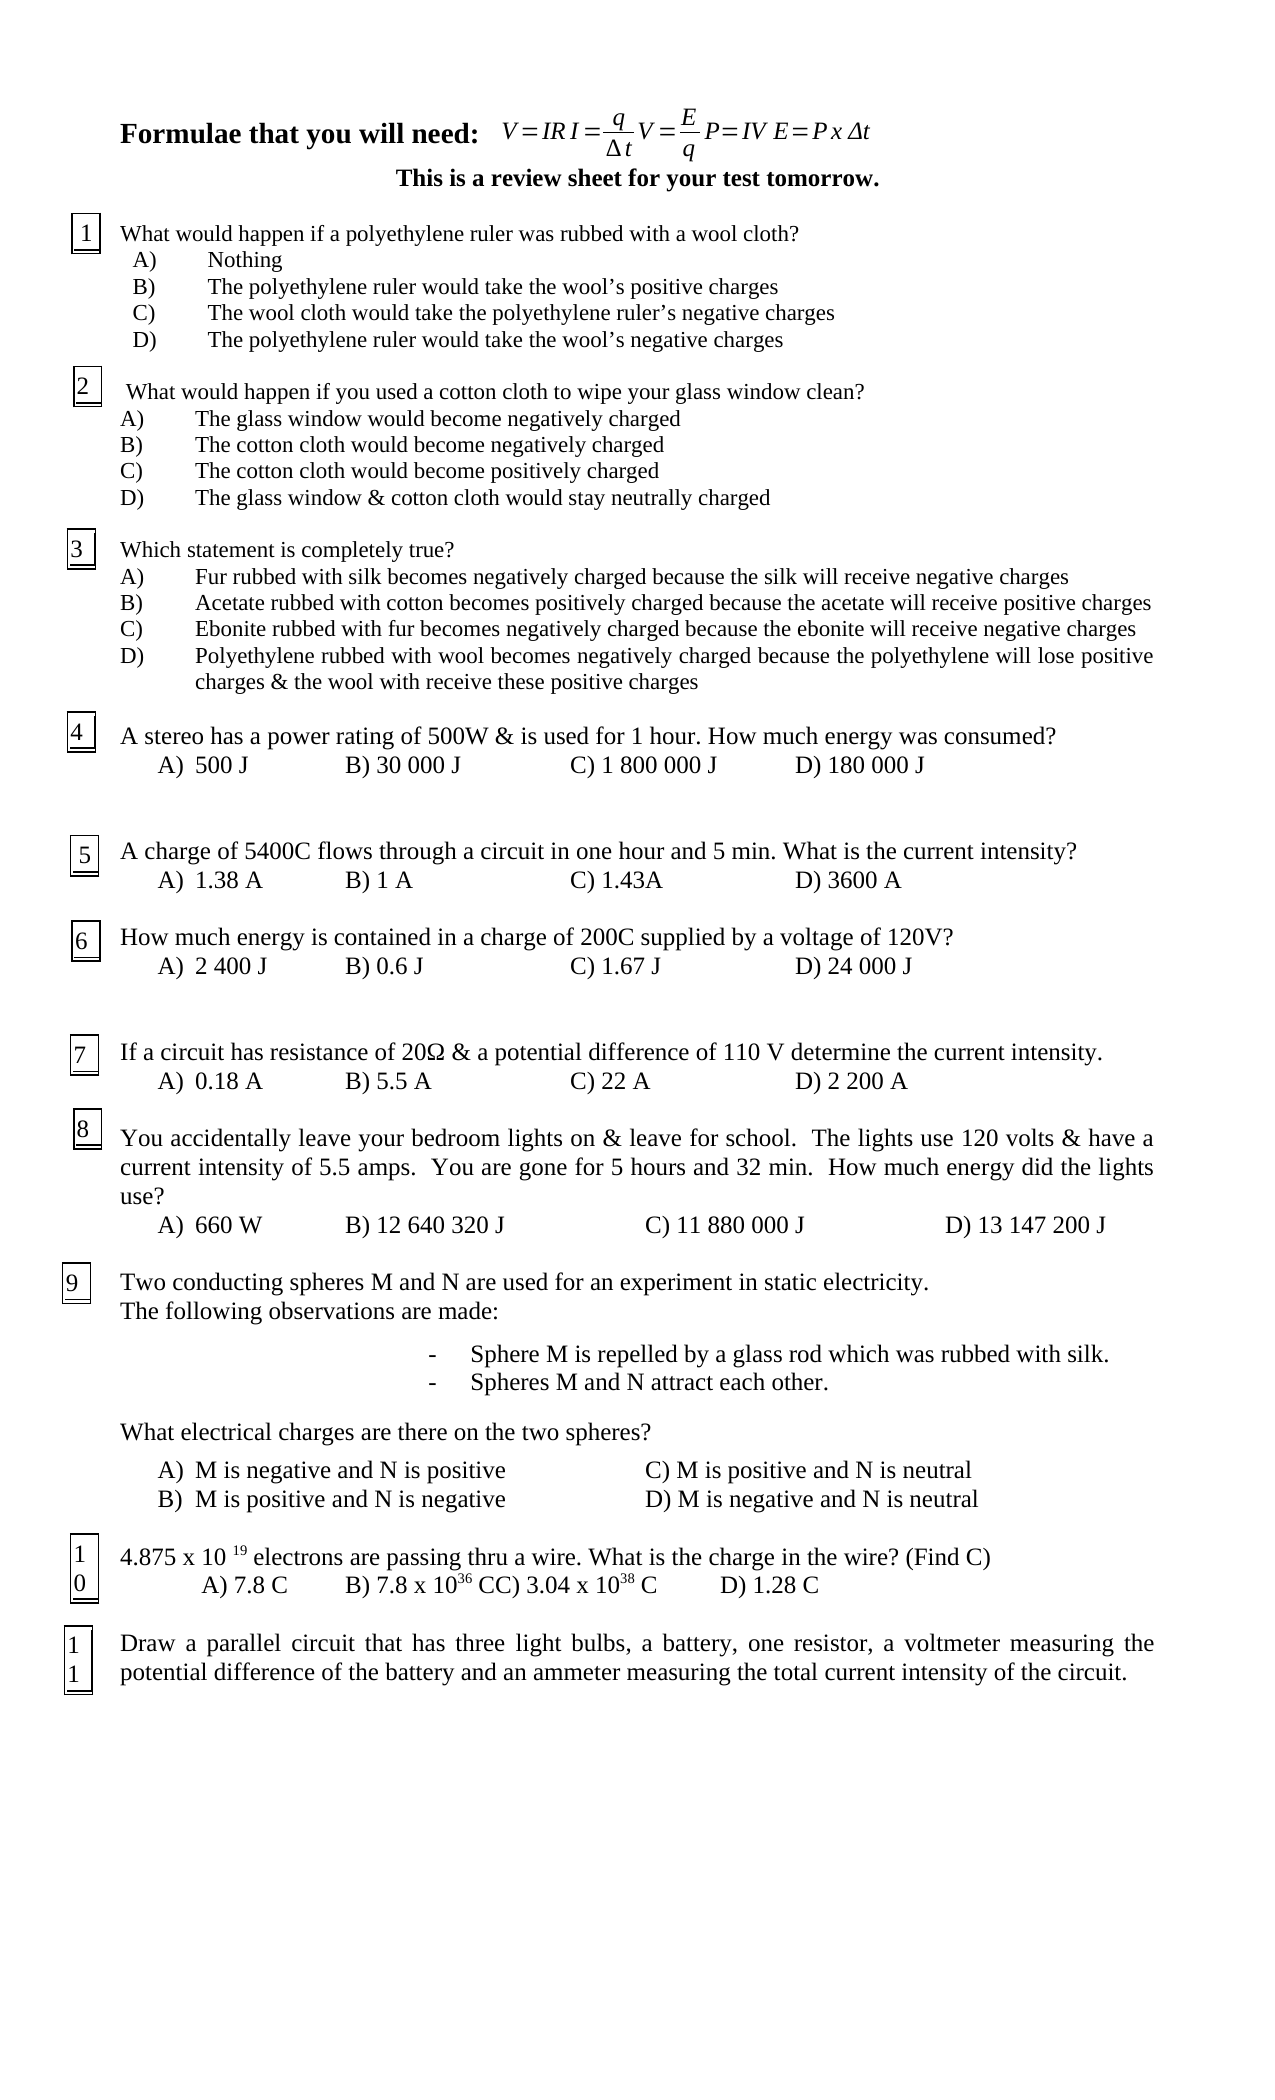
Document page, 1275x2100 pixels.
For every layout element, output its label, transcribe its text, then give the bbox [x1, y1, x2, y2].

text If a circuit has resistance of 20Ω & a potential difference of 110 V determine the current intensity. [120, 1037, 1155, 1066]
text Which statement is completely true? [120, 536, 1155, 563]
text 9 [63, 1266, 90, 1299]
list 0.18 A B) 5.5 A C) 22 A D) 2 200 A [157, 1066, 1155, 1095]
text 7 [71, 1038, 98, 1071]
text 11 [65, 1628, 91, 1690]
table_header Sphere M is repelled by a glass rod which was rubbed with silk. Spheres M and N attract each other. [463, 1326, 1274, 1396]
text 3 [68, 532, 94, 565]
text What would happen if a polyethylene ruler was rubbed with a wool cloth? [120, 220, 1155, 247]
text This is a review sheet for your test tomorrow. [120, 163, 1155, 191]
text You accidentally leave your bedroom lights on & leave for school. The lights use 120 volts & have a current intensity of 5.5 amps. You are gone for 5 hours and 32 min. How much energy did the lights use? [120, 1123, 1155, 1210]
text A stereo has a power rating of 500W & is used for 1 hour. How much energy was consumed? [120, 721, 1155, 750]
table_header - - [421, 1326, 462, 1396]
text 2 [75, 369, 101, 402]
text B) Acetate rubbed with cotton becomes positively charged because the acetate will receive positive charges [120, 589, 1155, 616]
list The polyethylene ruler would take the wool’s positive charges [132, 273, 1155, 299]
text 1 [73, 216, 99, 249]
text 4 [68, 715, 94, 748]
text 4.875 x 10 19 electrons are passing thru a wire. What is the charge in the wire? (Find C) [120, 1542, 1155, 1570]
text How much energy is contained in a charge of 200C supplied by a voltage of 120V? [120, 922, 1155, 951]
text A) The glass window would become negatively charged [120, 405, 1155, 431]
text 10 [71, 1537, 98, 1599]
text What would happen if you used a cotton cloth to wipe your glass window clean? [120, 378, 1155, 405]
list The polyethylene ruler would take the wool’s negative charges [132, 326, 1155, 352]
text The following observations are made: [120, 1296, 1155, 1325]
list M is negative and N is positive C) M is positive and N is neutral [157, 1455, 1155, 1484]
list M is positive and N is negative D) M is negative and N is neutral [157, 1484, 1155, 1513]
text Draw a parallel circuit that has three light bulbs, a battery, one resistor, a voltmeter measuring the potential difference of the battery and an ammeter measuring the total current intensity of the circuit. [120, 1628, 1155, 1685]
list The wool cloth would take the polyethylene ruler’s negative charges [132, 299, 1155, 326]
text A) Fur rubbed with silk becomes negatively charged because the silk will receive negative charges [120, 563, 1155, 589]
list 1.38 A B) 1 A C) 1.43A D) 3600 A [157, 865, 1155, 893]
text 8 [75, 1112, 101, 1144]
text Formulae that you will need: [120, 104, 1155, 163]
list Nothing [132, 247, 1155, 273]
text A charge of 5400C flows through a circuit in one hour and 5 min. What is the current intensity? [120, 836, 1155, 865]
list 500 J B) 30 000 J C) 1 800 000 J D) 180 000 J [157, 750, 1155, 778]
list 2 400 J B) 0.6 J C) 1.67 J D) 24 000 J [157, 951, 1155, 980]
text C) Ebonite rubbed with fur becomes negatively charged because the ebonite will receive negative charges [120, 616, 1155, 642]
text 5 [71, 838, 98, 871]
text Two conducting spheres M and N are used for an experiment in static electricity. [120, 1267, 1155, 1296]
text C) The cotton cloth would become positively charged [120, 457, 1155, 484]
text D) Polyethylene rubbed with wool becomes negatively charged because the polyethylene will lose positive charges & the wool with receive these positive charges [120, 642, 1155, 694]
list 660 W B) 12 640 320 J C) 11 880 000 J D) 13 147 200 J [157, 1210, 1155, 1238]
text B) The cotton cloth would become negatively charged [120, 431, 1155, 457]
text D) The glass window & cotton cloth would stay neutrally charged [120, 484, 1155, 510]
text 6 [73, 924, 99, 957]
text A) 7.8 C B) 7.8 x 1036 C C) 3.04 x 1038 C D) 1.28 C [120, 1570, 1155, 1599]
text What electrical charges are there on the two spheres? [120, 1417, 1155, 1446]
